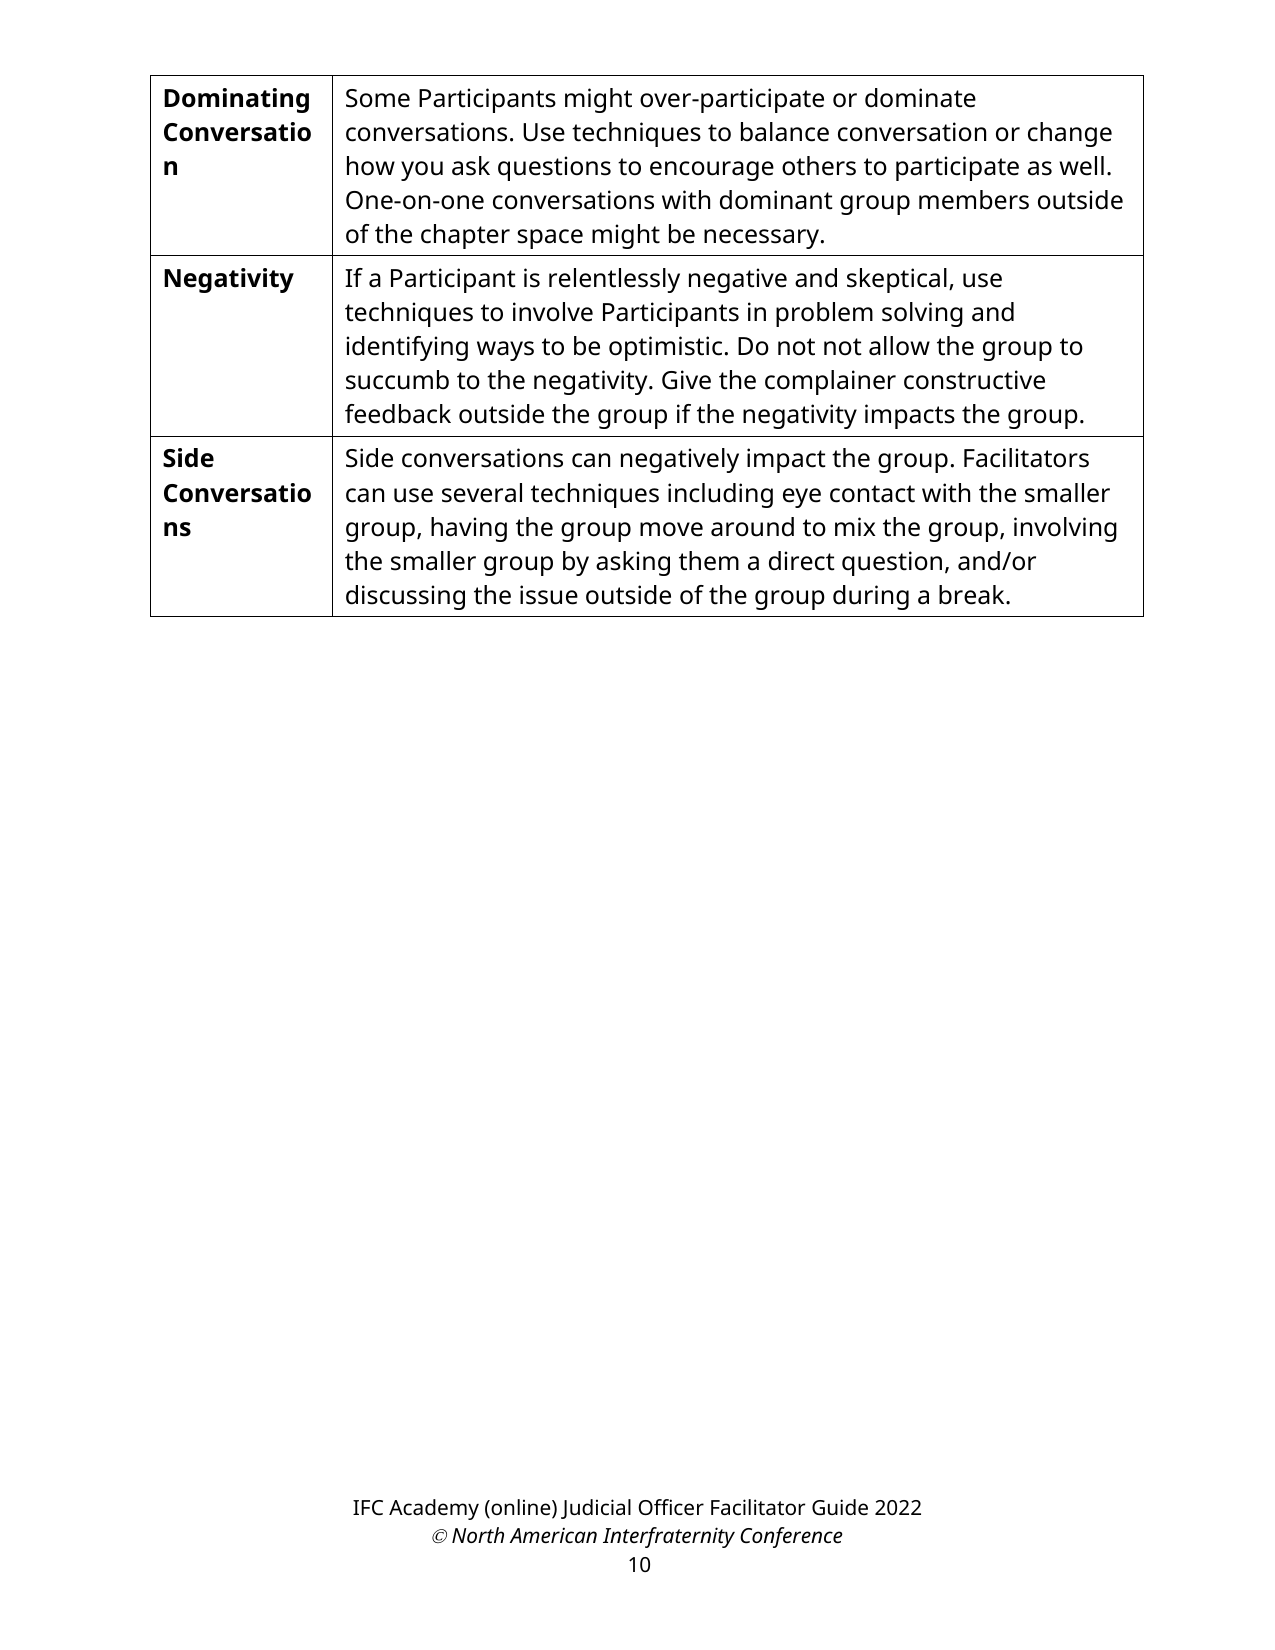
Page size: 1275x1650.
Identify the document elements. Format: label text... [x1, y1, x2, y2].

table_cell Negativity [151, 256, 332, 436]
table_cell If a Participant is relentlessly negative and skeptical, use techniques to involve Participants in problem solving and identifying ways to be optimistic. Do not not allow the group to succumb to the negativity. Give the complainer constructive feedback outside the group if the negativity impacts the group. [333, 256, 1143, 436]
table_cell Side Conversations [151, 437, 332, 616]
table_cell Some Participants might over-participate or dominate conversations. Use techniques to balance conversation or change how you ask questions to encourage others to participate as well. One-on-one conversations with dominant group members outside of the chapter space might be necessary. [333, 76, 1143, 255]
table_cell Dominating Conversation [151, 76, 332, 255]
table_cell Side conversations can negatively impact the group. Facilitators can use several techniques including eye contact with the smaller group, having the group move around to mix the group, involving the smaller group by asking them a direct question, and/or discussing the issue outside of the group during a break. [333, 437, 1143, 616]
